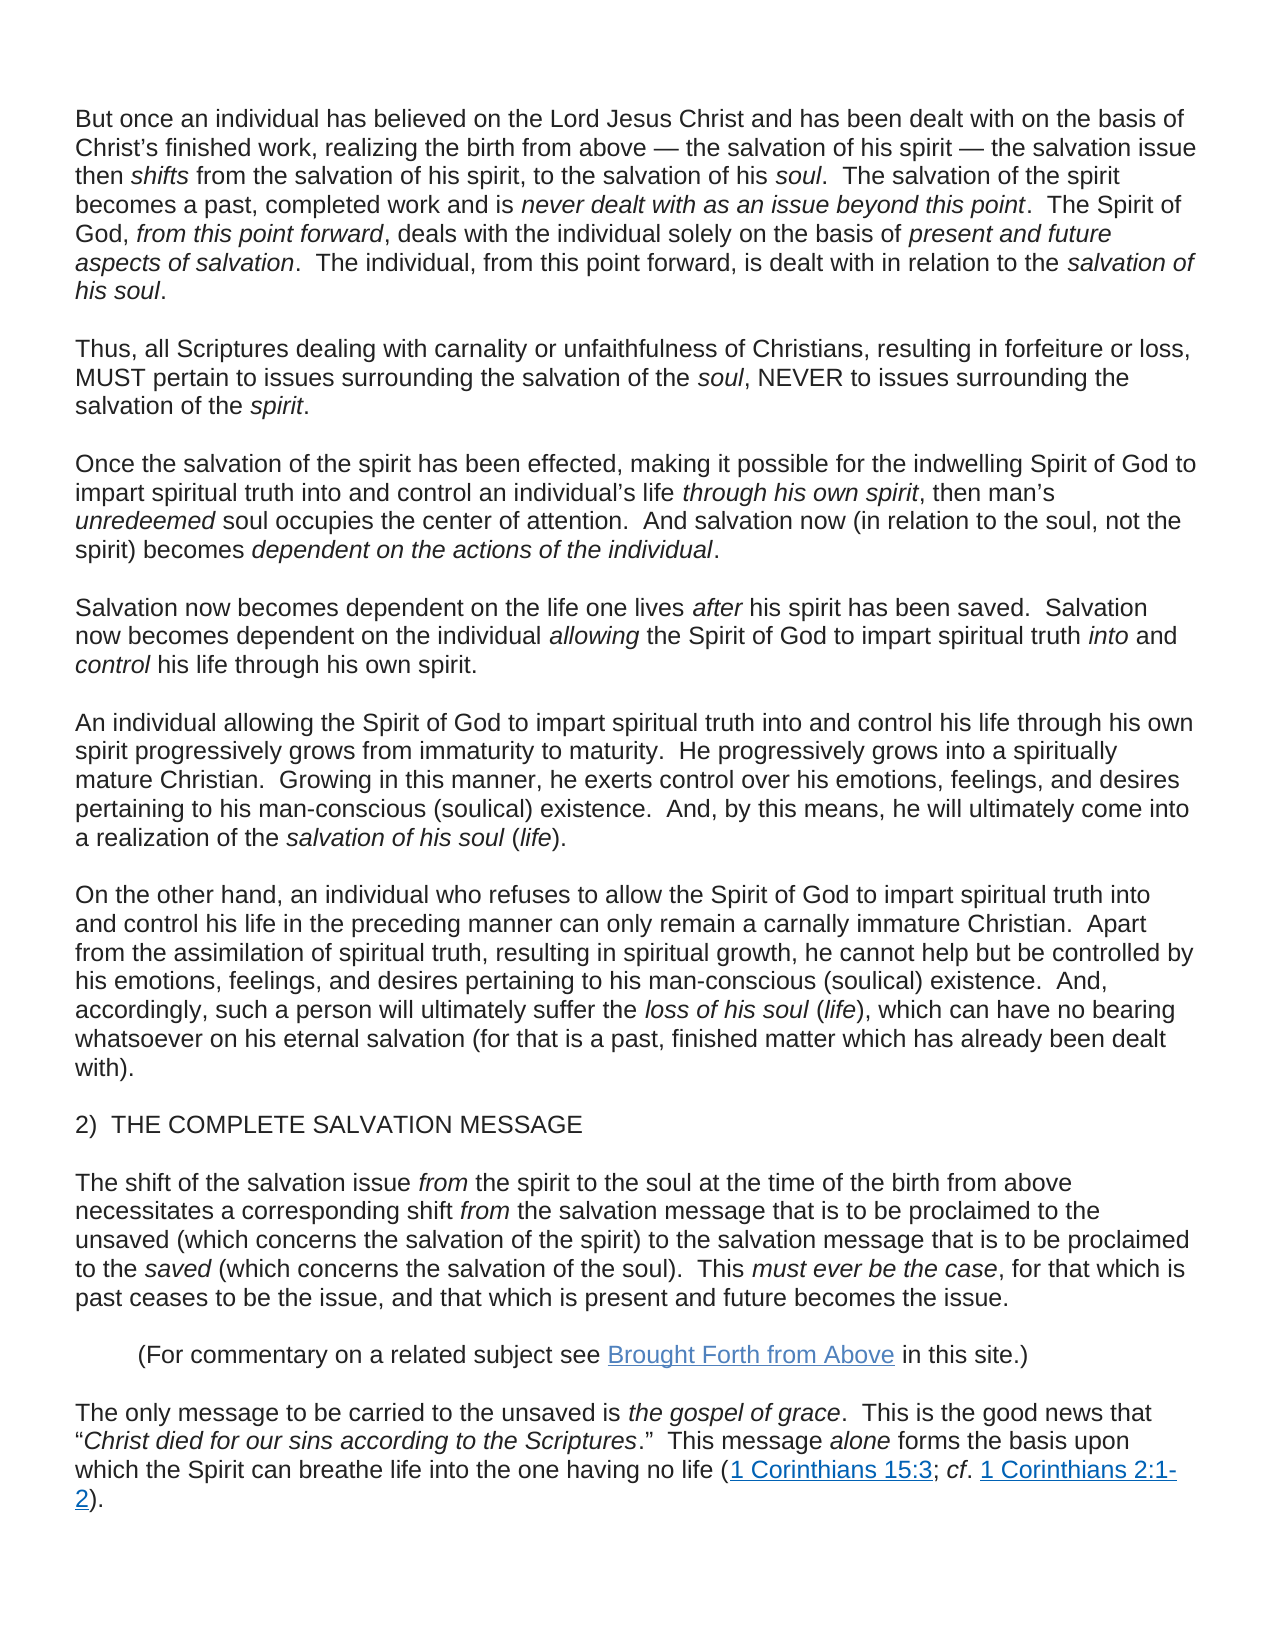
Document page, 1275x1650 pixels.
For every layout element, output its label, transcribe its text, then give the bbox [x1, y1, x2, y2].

text But once an individual has believed on the Lord Jesus Christ and has been dealt with on the basis of Christ’s finished work, realizing the birth from above — the salvation of his spirit — the salvation issue then shifts from the salvation of his spirit, to the salvation of his soul. The salvation of the spirit becomes a past, completed work and is never dealt with as an issue beyond this point. The Spirit of God, from this point forward, deals with the individual solely on the basis of present and future aspects of salvation. The individual, from this point forward, is dealt with in relation to the salvation of his soul. [75, 104, 1200, 305]
text (For commentary on a related subject see Brought Forth from Above in this site.) [553, 1340, 1200, 1369]
text Salvation now becomes dependent on the life one lives after his spirit has been saved. Salvation now becomes dependent on the individual allowing the Spirit of God to impart spiritual truth into and control his life through his own spirit. [75, 592, 1200, 679]
text Thus, all Scriptures dealing with carnality or unfaithfulness of Christians, resulting in forfeiture or loss, MUST pertain to issues surrounding the salvation of the soul, NEVER to issues surrounding the salvation of the spirit. [75, 334, 1200, 420]
text The shift of the salvation issue from the spirit to the soul at the time of the birth from above necessitates a corresponding shift from the salvation message that is to be proclaimed to the unsaved (which concerns the salvation of the spirit) to the salvation message that is to be proclaimed to the saved (which concerns the salvation of the soul). This must ever be the case, for that which is past ceases to be the issue, and that which is present and future becomes the issue. [75, 1167, 1200, 1311]
text On the other hand, an individual who refuses to allow the Spirit of God to impart spiritual truth into and control his life in the preceding manner can only remain a carnally immature Christian. Apart from the assimilation of spiritual truth, resulting in spiritual growth, he cannot help but be controlled by his emotions, feelings, and desires pertaining to his man-conscious (soulical) existence. And, accordingly, such a person will ultimately suffer the loss of his soul (life), which can have no bearing whatsoever on his eternal salvation (for that is a past, finished matter which has already been dealt with). [75, 880, 1200, 1081]
text An individual allowing the Spirit of God to impart spiritual truth into and control his life through his own spirit progressively grows from immaturity to maturity. He progressively grows into a spiritually mature Christian. Growing in this manner, he exerts control over his emotions, feelings, and desires pertaining to his man-conscious (soulical) existence. And, by this means, he will ultimately come into a realization of the salvation of his soul (life). [75, 707, 1200, 851]
text The only message to be carried to the unsaved is the gospel of grace. This is the good news that “Christ died for our sins according to the Scriptures.” This message alone forms the basis upon which the Spirit can breathe life into the one having no life (1 Corinthians 15:3; cf. 1 Corinthians 2:1-2). [75, 1397, 1200, 1512]
text Once the salvation of the spirit has been effected, making it possible for the indwelling Spirit of God to impart spiritual truth into and control an individual’s life through his own spirit, then man’s unredeemed soul occupies the center of attention. And salvation now (in relation to the soul, not the spirit) becomes dependent on the actions of the individual. [75, 449, 1200, 564]
text 2) THE COMPLETE SALVATION MESSAGE [75, 1110, 1200, 1139]
